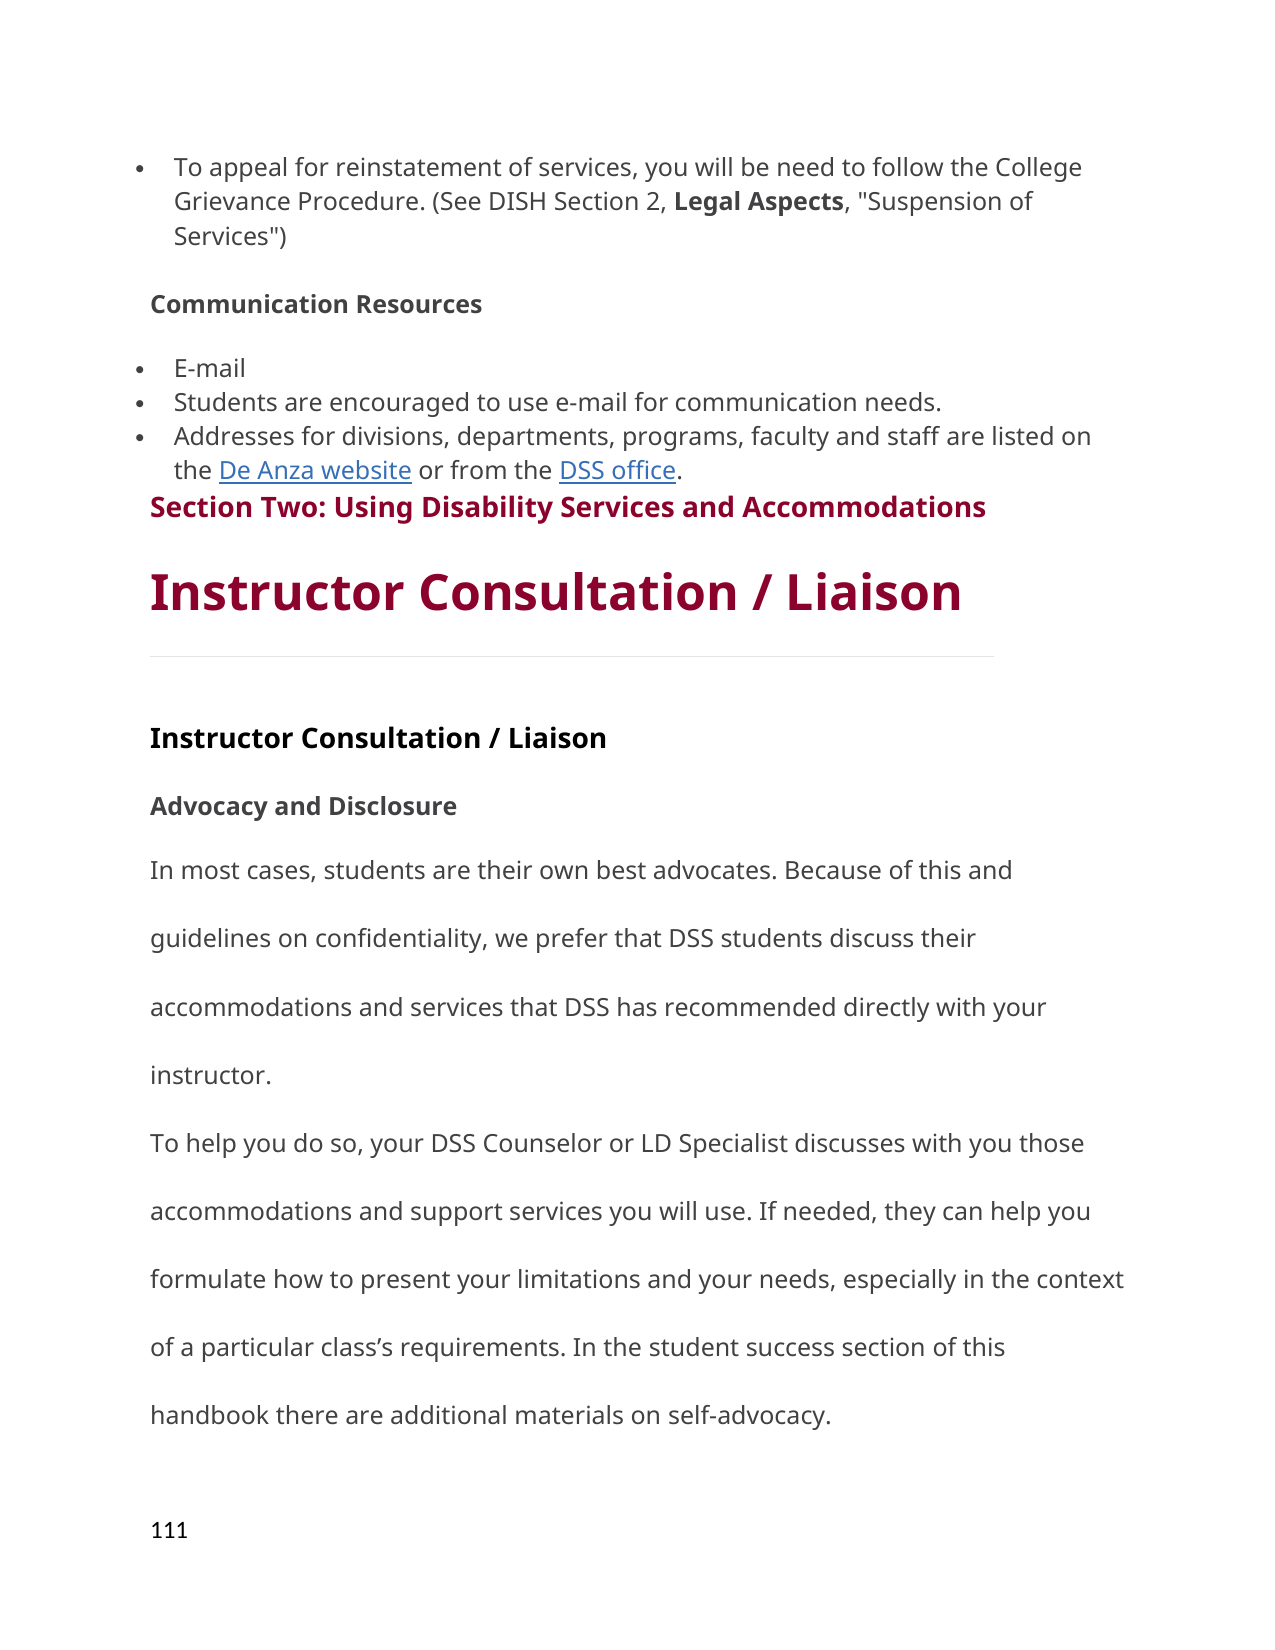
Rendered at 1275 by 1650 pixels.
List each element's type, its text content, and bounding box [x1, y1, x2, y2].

text To help you do so, your DSS Counselor or LD Specialist discusses with you those accommodations and support services you will use. If needed, they can help you formulate how to present your limitations and your needs, especially in the context of a particular class’s requirements. In the student success section of this handbook there are additional materials on self-advocacy. [150, 1125, 1125, 1432]
text In most cases, students are their own best advocates. Because of this and guidelines on confidentiality, we prefer that DSS students discuss their accommodations and services that DSS has recommended directly with your instructor. [150, 853, 1125, 1091]
subtitle Instructor Consultation / Liaison [150, 719, 1125, 757]
subtitle Communication Resources [150, 286, 1125, 320]
list To appeal for reinstatement of services, you will be need to follow the College Grievance Procedure. (See DISH Section 2, Legal Aspects, "Suspension of Services") [136, 150, 1125, 252]
subtitle Section Two: Using Disability Services and Accommodations [150, 487, 1125, 525]
list Students are encouraged to use e-mail for communication needs. [136, 385, 1125, 419]
list E-mail [136, 351, 1125, 385]
list Addresses for divisions, departments, programs, faculty and staff are listed on the De Anza website or from the DSS office. [136, 419, 1125, 487]
subtitle Instructor Consultation / Liaison [150, 557, 1125, 625]
subtitle Advocacy and Disclosure [150, 788, 1125, 822]
